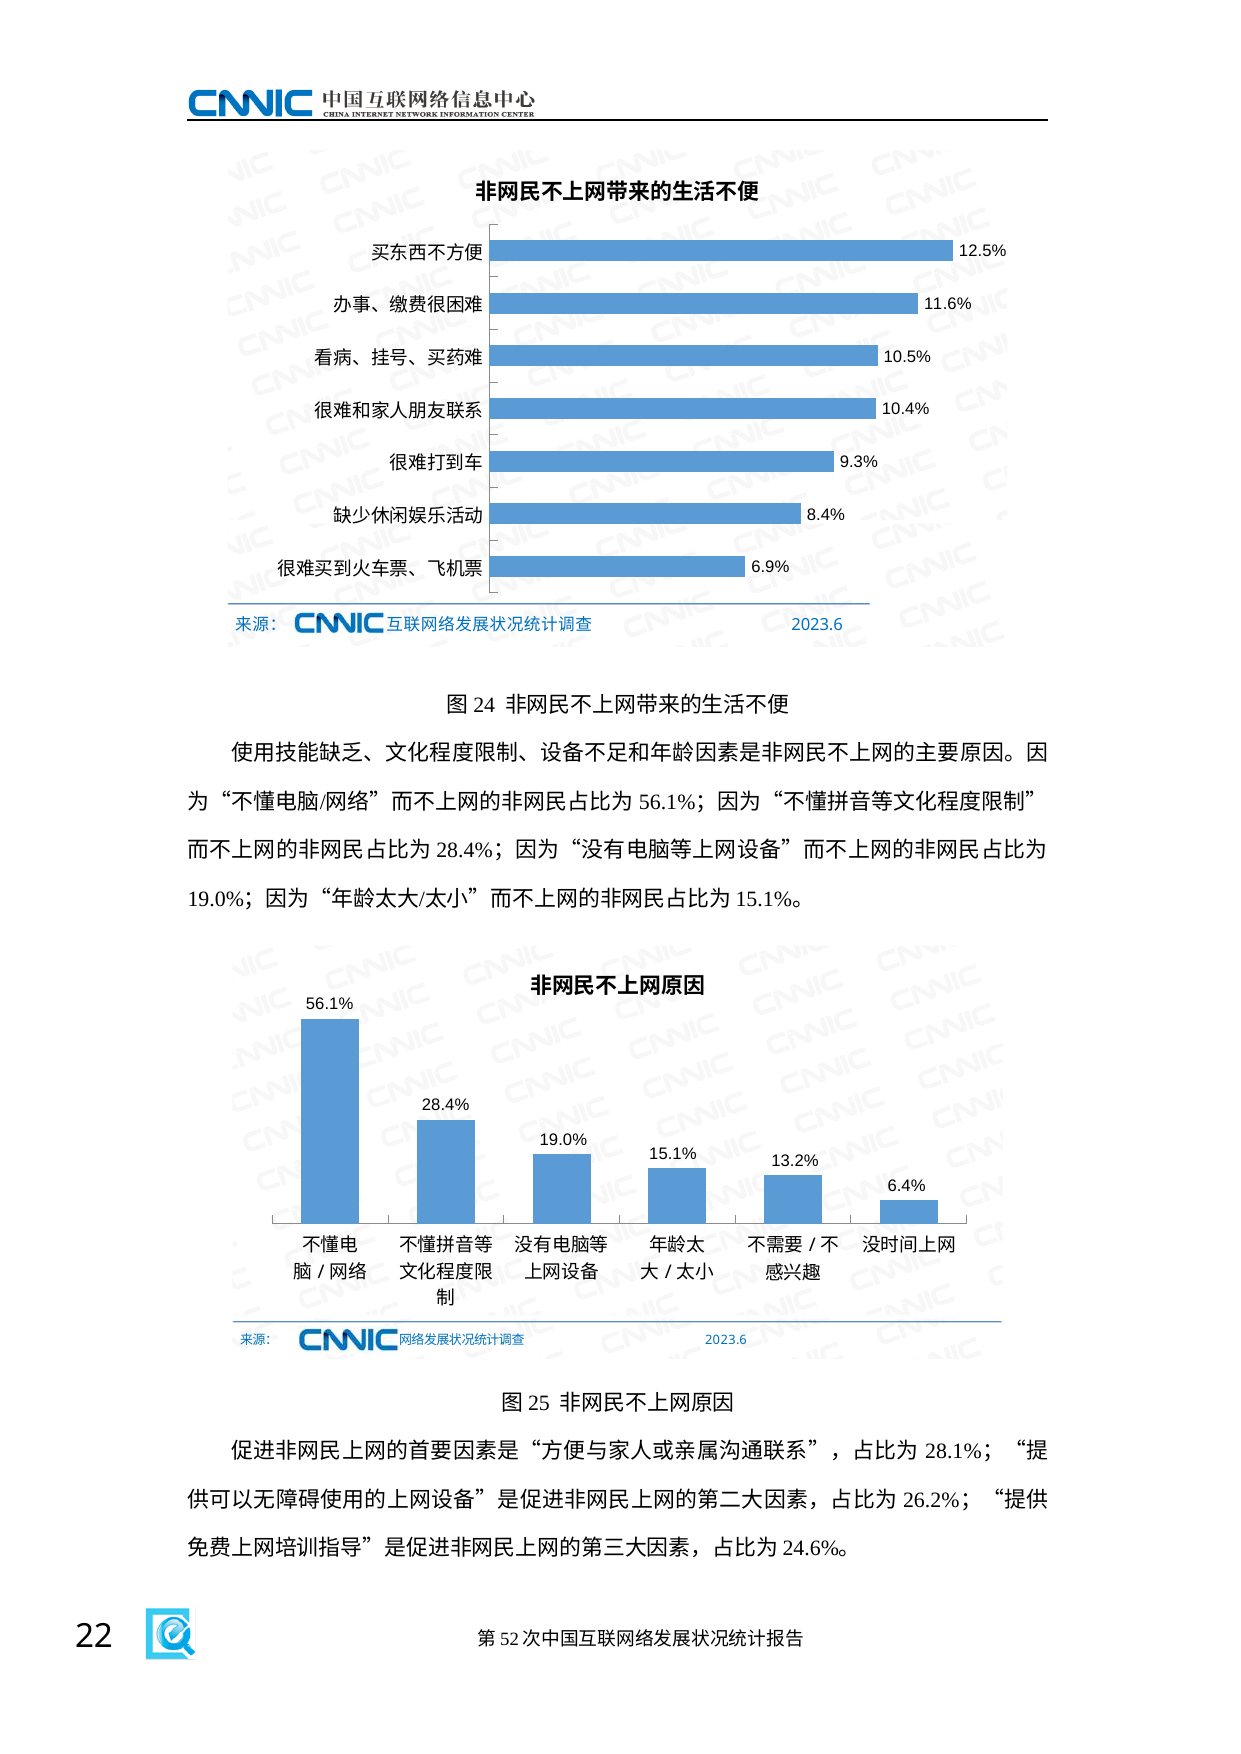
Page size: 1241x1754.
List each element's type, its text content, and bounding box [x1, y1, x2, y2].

table_cell 8 [232, 945, 1003, 1321]
picture [187, 88, 538, 118]
table_cell 8 [232, 1324, 1003, 1359]
picture [293, 609, 385, 636]
text 使用技能缺乏、文化程度限制、设备不足和年龄因素是非网民不上网的主要原因。因为“不懂电脑/网络”而不上网的非网民占比为56.1%；因为“不懂拼音等文化程度限制”而不上网的非网民占比为28.4%；因为“没有电脑等上网设备”而不上网的非网民占比为19.0%；因为“年龄太大/太小”而不上网的非网民占比为15.1%。 [187, 734, 1048, 913]
text 促进非网民上网的首要因素是“方便与家人或亲属沟通联系”，占比为28.1%；“提供可以无障碍使用的上网设备”是促进非网民上网的第二大因素，占比为26.2%；“提供免费上网培训指导”是促进非网民上网的第三大因素，占比为24.6%。 [187, 1432, 1048, 1562]
picture [144, 1606, 196, 1660]
picture [227, 603, 871, 607]
picture [297, 1326, 399, 1354]
table_cell 8 [227, 150, 1008, 647]
text 图 24 非网民不上网带来的生活不便 [187, 686, 1048, 719]
text 图 25 非网民不上网原因 [187, 1384, 1048, 1417]
